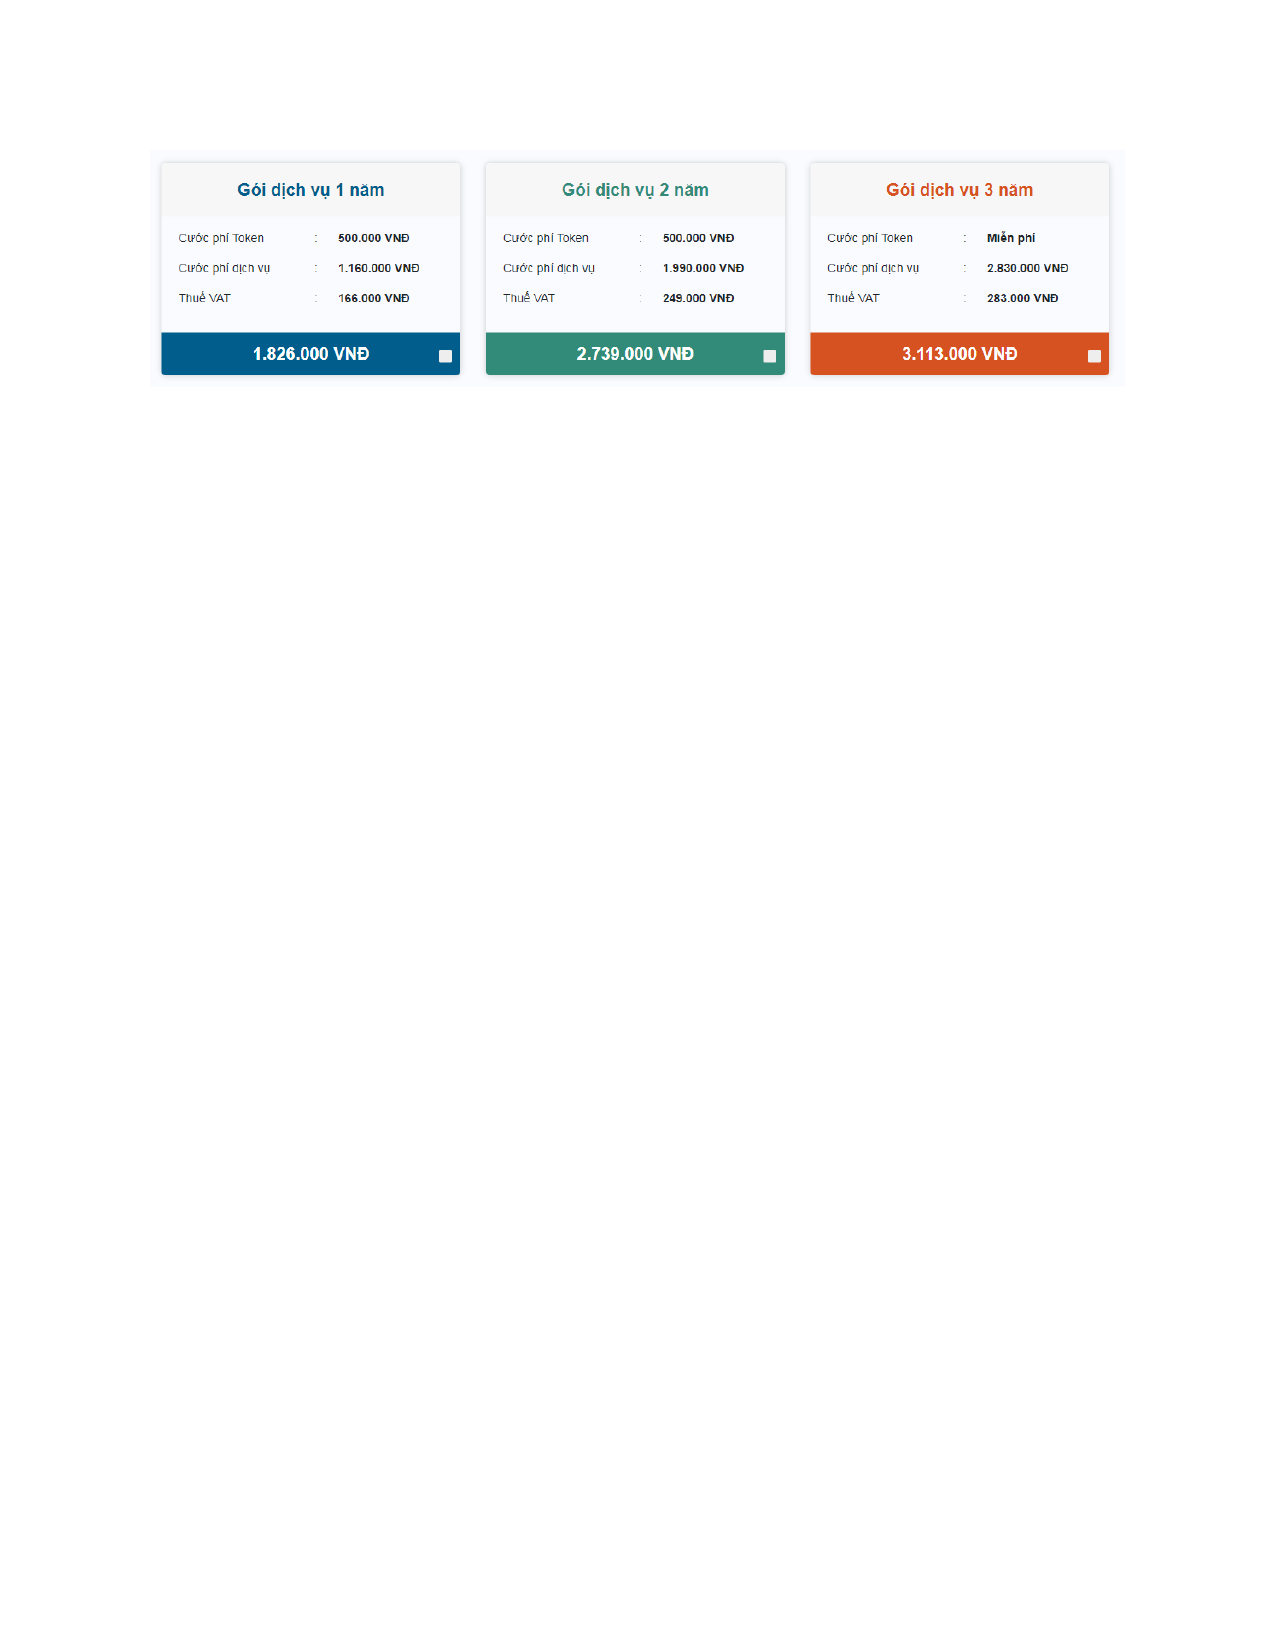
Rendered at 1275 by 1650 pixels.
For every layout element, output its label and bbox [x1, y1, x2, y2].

picture [150, 150, 1125, 387]
